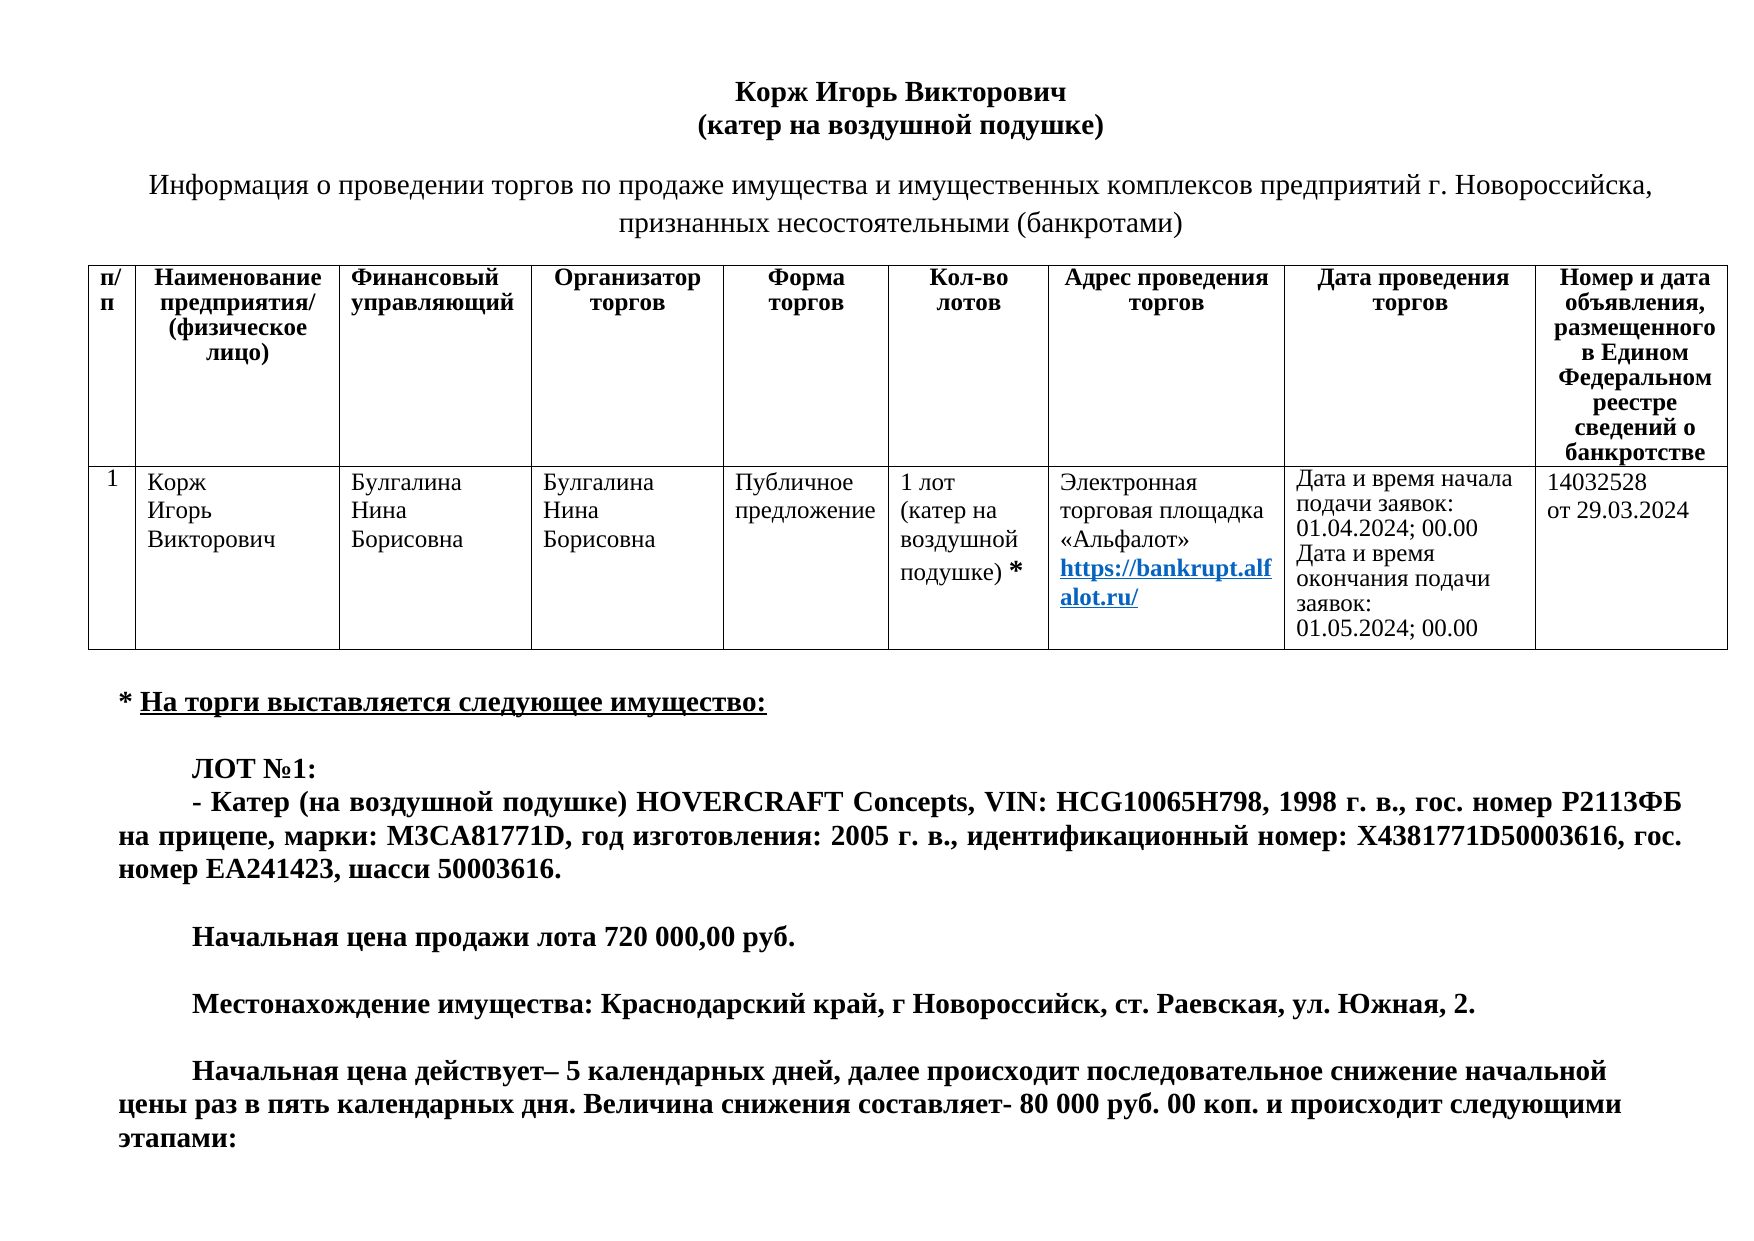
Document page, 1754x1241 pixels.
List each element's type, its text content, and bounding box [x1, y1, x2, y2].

table_header Наименование предприятия/ (физическое лицо) [136, 266, 339, 466]
text Корж Игорь Викторович [118, 74, 1683, 107]
table_cell Корж Игорь Викторович [136, 467, 339, 649]
text - Катер (на воздушной подушке) HOVERCRAFT Concepts, VIN: HCG10065H798, 1998 г. в., гос. номер Р2113ФБ на прицепе, марки: M3CA81771D, год изготовления: 2005 г. в., идентификационный номер: X4381771D50003616, гос. номер ЕА241423, шасси 50003616. [118, 784, 1683, 885]
table_cell Булгалина Нина Борисовна [532, 467, 723, 649]
table_header Номер и дата объявления, размещенного в Едином Федеральном реестре сведений о банкротстве [1536, 266, 1727, 466]
table_header Организатор торгов [532, 266, 723, 466]
table_header п/п [89, 266, 135, 466]
text ЛОТ №1: [118, 751, 1683, 784]
table_cell Электронная торговая площадка «Альфалот» https://bankrupt.alfalot.ru/ [1049, 467, 1284, 649]
table_header Кол-во лотов [889, 266, 1048, 466]
table_header Адрес проведения торгов [1049, 266, 1284, 466]
table_header Финансовый управляющий [340, 266, 531, 466]
text (катер на воздушной подушке) [118, 107, 1683, 141]
table_cell Дата и время начала подачи заявок: 01.04.2024; 00.00 Дата и время окончания подачи заявок: 01.05.2024; 00.00 [1285, 467, 1535, 649]
table_cell 1 лот (катер на воздушной подушке) * [889, 467, 1048, 649]
table_cell Публичное предложение [724, 467, 888, 649]
table_header Форма торгов [724, 266, 888, 466]
text Местонахождение имущества: Краснодарский край, г Новороссийск, ст. Раевская, ул. Южная, 2. [118, 986, 1683, 1019]
table_cell Булгалина Нина Борисовна [340, 467, 531, 649]
table_cell 14032528 от 29.03.2024 [1536, 467, 1727, 649]
text Начальная цена продажи лота 720 000,00 руб. [118, 919, 1683, 952]
text Информация о проведении торгов по продаже имущества и имущественных комплексов предприятий г. Новороссийска, признанных несостоятельными (банкротами) [118, 167, 1683, 239]
table_header Дата проведения торгов [1285, 266, 1535, 466]
table_cell 1 [89, 467, 135, 649]
text * На торги выставляется следующее имущество: [118, 684, 1683, 717]
text Начальная цена действует– 5 календарных дней, далее происходит последовательное снижение начальной цены раз в пять календарных дня. Величина снижения составляет- 80 000 руб. 00 коп. и происходит следующими этапами: [118, 1053, 1683, 1153]
